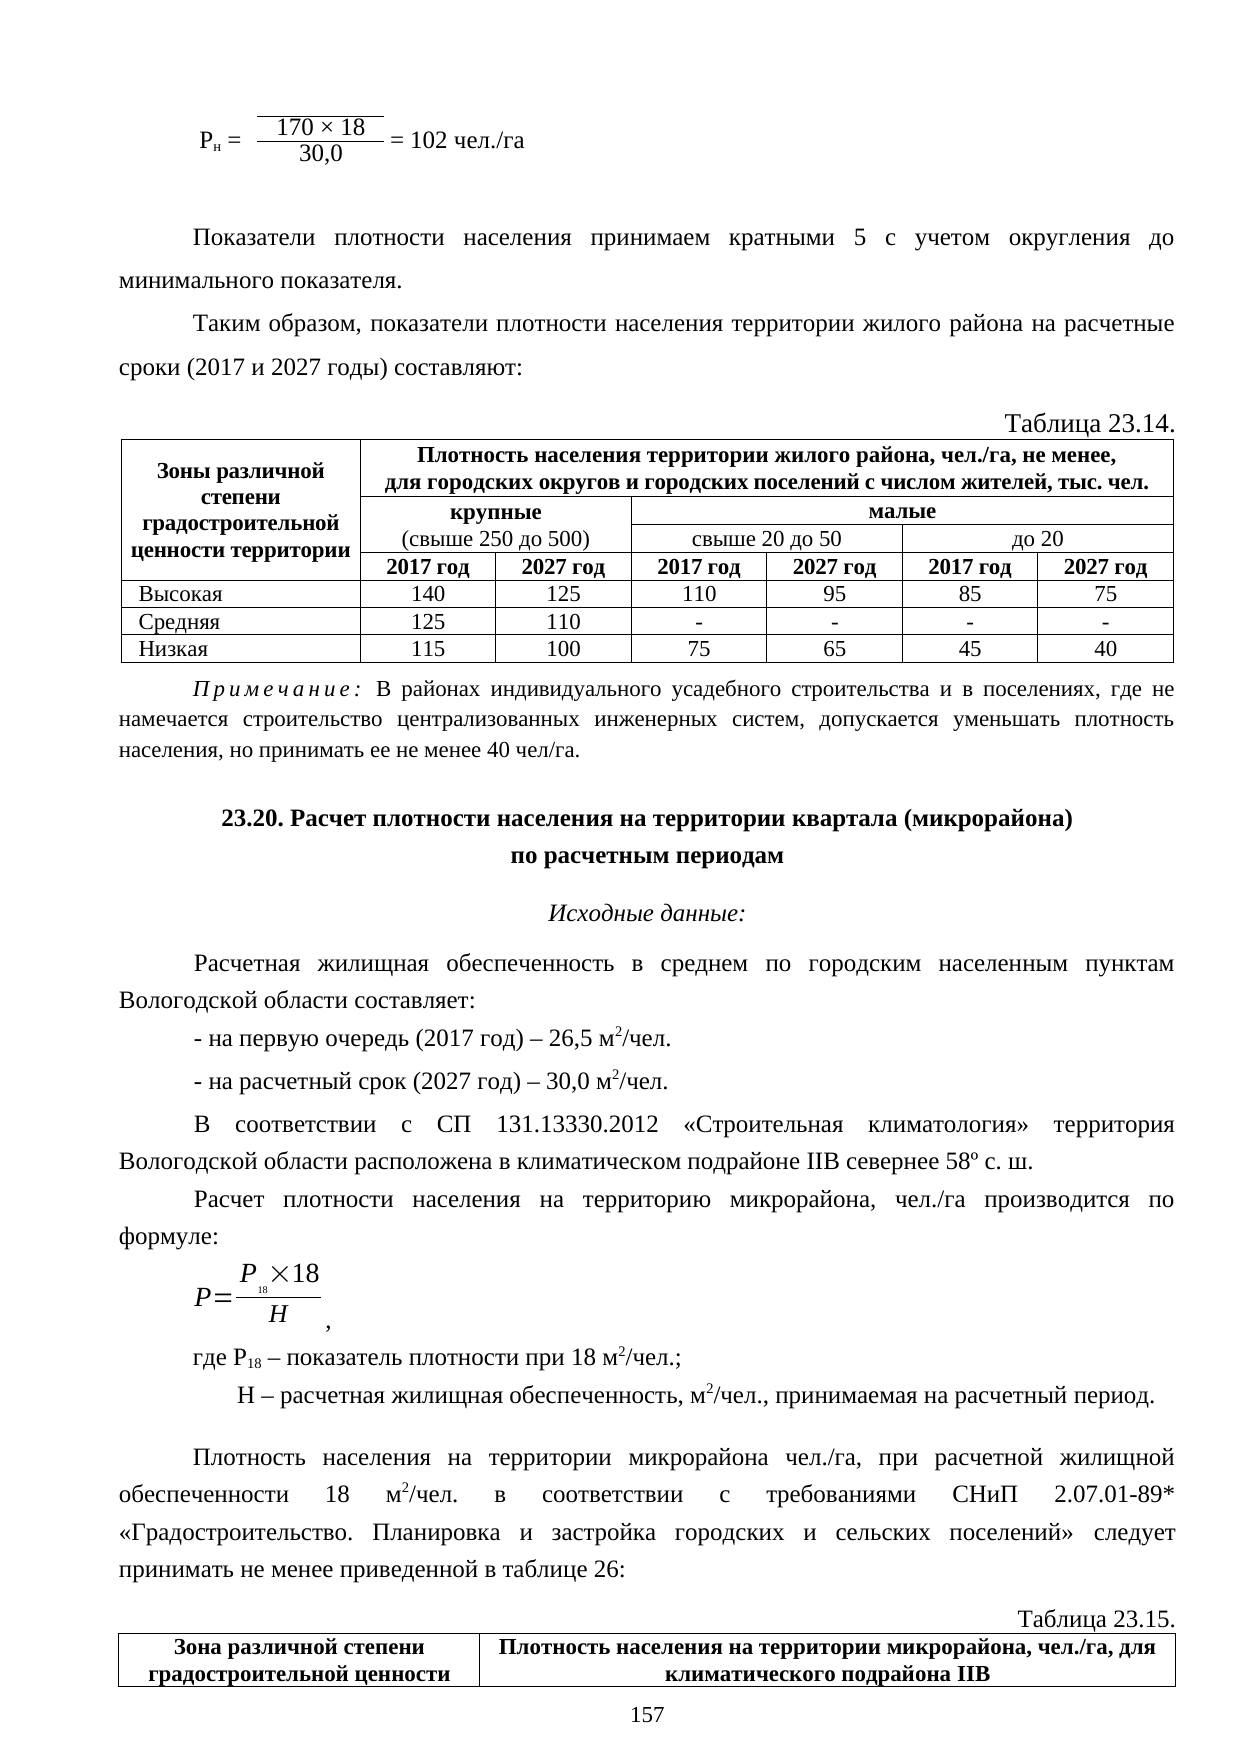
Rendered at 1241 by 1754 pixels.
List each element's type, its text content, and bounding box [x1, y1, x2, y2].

text где Р18 – показатель плотности при 18 м2/чел.; [119, 1342, 1176, 1371]
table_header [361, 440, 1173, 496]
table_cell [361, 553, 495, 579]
text Расчетная жилищная обеспеченность в среднем по городским населенным пунктам Вологодской области составляет: [119, 948, 1176, 1014]
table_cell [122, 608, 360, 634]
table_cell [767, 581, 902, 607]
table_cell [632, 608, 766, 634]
text - на расчетный срок (2027 год) – 30,0 м2/чел. [119, 1066, 1176, 1095]
text Плотность населения на территории микрорайона чел./га, при расчетной жилищной обеспеченности 18 м2/чел. в соответствии с требованиями СНиП 2.07.01-89* «Градостроительство. Планировка и застройка городских и сельских поселений» следует принимать не менее приведенной в таблице 26: [119, 1442, 1176, 1583]
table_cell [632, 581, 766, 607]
text Расчет плотности населения на территорию микрорайона, чел./га производится по формуле: [119, 1184, 1176, 1250]
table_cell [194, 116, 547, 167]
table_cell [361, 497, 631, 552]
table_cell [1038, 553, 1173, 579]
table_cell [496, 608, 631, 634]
text В соответствии с СП 131.13330.2012 «Строительная климатология» территория Вологодской области расположена в климатическом подрайоне IIВ севернее 58º с. ш. [119, 1109, 1176, 1175]
text Таким образом, показатели плотности населения территории жилого района на расчетные сроки (2017 и 2027 годы) составляют: [119, 308, 1176, 380]
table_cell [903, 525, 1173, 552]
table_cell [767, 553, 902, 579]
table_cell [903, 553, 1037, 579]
text по расчетным периодам [119, 840, 1176, 869]
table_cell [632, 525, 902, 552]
text Н – расчетная жилищная обеспеченность, м2/чел., принимаемая на расчетный период. [237, 1380, 1176, 1408]
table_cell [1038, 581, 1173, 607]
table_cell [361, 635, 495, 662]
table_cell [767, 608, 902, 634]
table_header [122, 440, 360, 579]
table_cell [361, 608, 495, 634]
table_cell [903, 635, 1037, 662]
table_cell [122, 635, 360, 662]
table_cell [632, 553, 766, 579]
text , [119, 1258, 1176, 1334]
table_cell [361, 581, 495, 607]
text Примечание: В районах индивидуального усадебного строительства и в поселениях, где не намечается строительство централизованных инженерных систем, допускается уменьшать плотность населения, но принимать ее не менее 40 чел/га. [119, 675, 1176, 762]
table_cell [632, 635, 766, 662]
text Таблица 23.14. [119, 407, 1176, 438]
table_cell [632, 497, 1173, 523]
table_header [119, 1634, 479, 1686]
text Показатели плотности населения принимаем кратными 5 с учетом округления до минимального показателя. [119, 222, 1176, 294]
text 23.20. Расчет плотности населения на территории квартала (микрорайона) [119, 803, 1176, 832]
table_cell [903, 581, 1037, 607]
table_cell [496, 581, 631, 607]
text - на первую очередь (2017 год) – 26,5 м2/чел. [119, 1023, 1176, 1052]
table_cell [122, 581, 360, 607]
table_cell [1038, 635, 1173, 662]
text Исходные данные: [119, 898, 1176, 927]
text Таблица 23.15. [119, 1604, 1176, 1632]
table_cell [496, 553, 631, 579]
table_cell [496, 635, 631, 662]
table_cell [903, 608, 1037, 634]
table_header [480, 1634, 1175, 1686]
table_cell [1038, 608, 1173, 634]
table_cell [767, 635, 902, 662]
